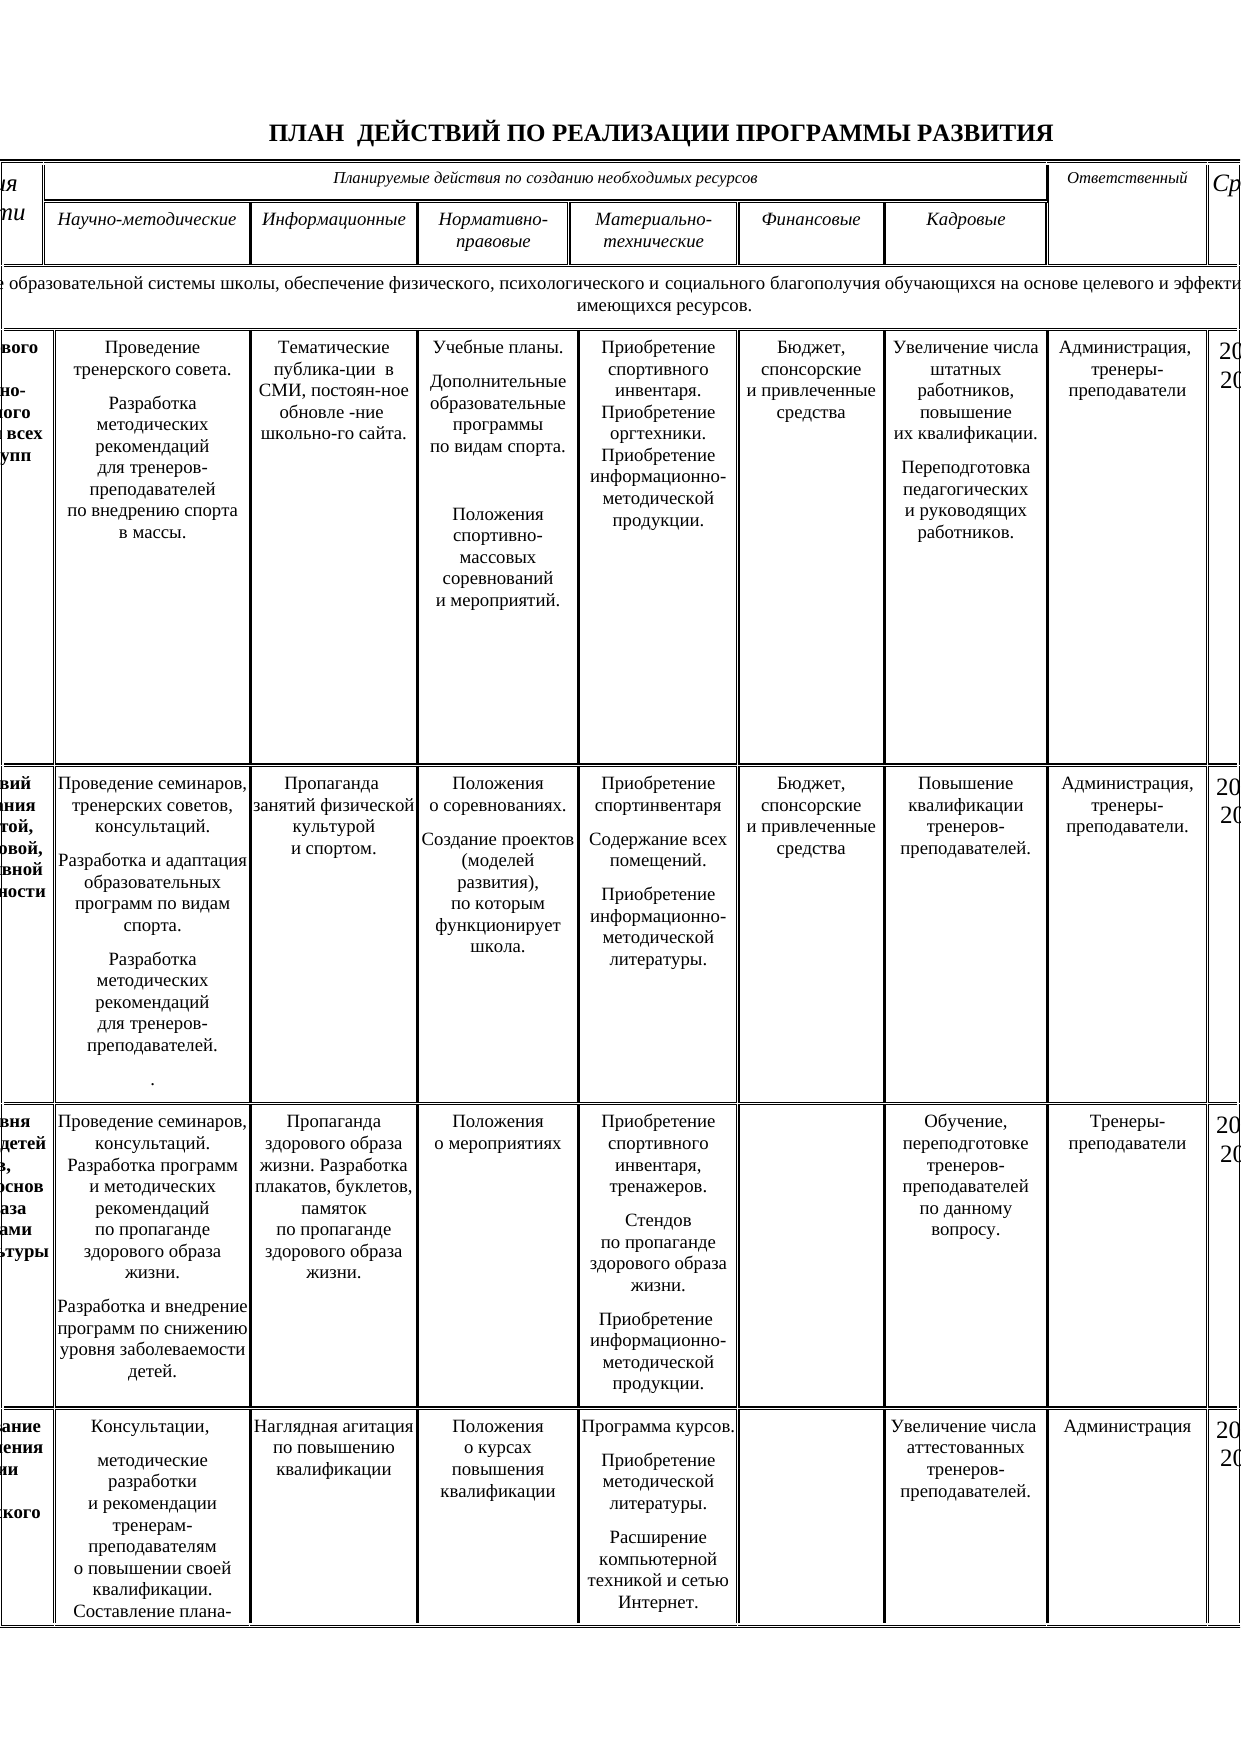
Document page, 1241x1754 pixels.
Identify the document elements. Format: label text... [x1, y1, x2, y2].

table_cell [250, 1410, 417, 1624]
table_cell Цель: развитие образовательной системы школы, обеспечение физического, психологического и социального благополучия обучающихся на основе целевого и эффективного использования всех имеющихся ресурсов. [2, 264, 1239, 327]
table_cell Тренеры-преподаватели [1049, 1105, 1206, 1406]
table_cell Приобретение спортивного инвентаря, тренажеров. Стендов по пропаганде здорового образа жизни. Приобретение информационно-методической продукции. [580, 1105, 736, 1406]
table_cell Увеличение числа штатных работников, повышение их квалификации. Переподготовка педагогических и руководящих работников. [886, 331, 1046, 763]
table_cell 2012-2017 [1209, 763, 1239, 1102]
table_cell Администрация, тренеры-преподаватели. [1049, 767, 1206, 1102]
table_cell Администрация [1047, 1410, 1207, 1624]
table_cell Положения о соревнованиях. Создание проектов (моделей развития), по которым функционирует школа. [419, 767, 577, 1102]
table_cell [738, 1410, 884, 1624]
table_cell Научно-методические [45, 203, 249, 263]
table_cell 2012-2017 [1209, 328, 1239, 763]
table_cell Материально-технические [571, 203, 736, 263]
table_cell Кадровые [886, 203, 1045, 263]
table_cell Проведение семинаров, консультаций. Разработка программ и методических рекомендаций по пропаганде здорового образа жизни. Разработка и внедрение программ по снижению уровня заболеваемости детей. [56, 1105, 249, 1406]
text ПЛАН ДЕЙСТВИЙ ПО РЕАЛИЗАЦИИ ПРОГРАММЫ РАЗВИТИЯ [177, 118, 1152, 147]
table_cell Финансовые [740, 203, 883, 263]
table_cell 2012-2017 [1208, 1406, 1240, 1624]
table_cell Пропаганда занятий физической культурой и спортом. [252, 767, 416, 1102]
table_header Ответственный [1047, 163, 1207, 263]
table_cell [884, 1410, 1047, 1624]
table_header Направления деятельности [2, 163, 44, 263]
table_header Сроки [1208, 163, 1240, 263]
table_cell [417, 1410, 578, 1624]
table_cell Приобретение спортинвентаря Содержание всех помещений. Приобретение информационно-методической литературы. [580, 767, 736, 1102]
table_cell Положения о мероприятиях [419, 1105, 577, 1406]
table_cell [740, 1105, 883, 1406]
table_cell Учебные планы. Дополнительные образовательные программы по видам спорта. Положения спортивно-массовых соревнований и мероприятий. [419, 331, 577, 763]
table_cell Бюджет, спонсорские и привлеченные средства [740, 767, 883, 1102]
table_cell Повышение квалификации тренеров-преподавателей. [886, 767, 1046, 1102]
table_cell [578, 1406, 738, 1624]
table_cell 2012-2017 [1208, 1102, 1240, 1406]
table_cell Создание условий для формирования духовно – богатой, физически здоровой, социально-активной творческой личности ребенка. [2, 763, 53, 1102]
table_cell Нормативно-правовые [419, 203, 567, 263]
table_cell Обучение, переподготовке тренеров-преподавателей по данному вопросу. [886, 1105, 1046, 1406]
table_cell Тематические публика-ции в СМИ, постоян-ное обновле -ние школьно-го сайта. [252, 331, 416, 763]
table_cell Развитие массового спорта и физкультурно-оздоровительного движения среди всех возрастных групп [2, 328, 53, 763]
table_cell Информационные [252, 203, 416, 263]
table_cell Проведение семинаров, тренерских советов, консультаций. Разработка и адаптация образовательных программ по видам спорта. Разработка методических рекомендаций для тренеров-преподавателей. . [56, 767, 249, 1102]
table_cell Бюджет, спонсорские и привлеченные средства [740, 331, 883, 763]
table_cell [55, 1410, 250, 1624]
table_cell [2, 1406, 55, 1624]
table_header Планируемые действия по созданию необходимых ресурсов [44, 161, 1047, 199]
table_cell Пропаганда здорового образа жизни. Разработка плакатов, буклетов, памяток по пропаганде здорового образа жизни. [252, 1105, 416, 1406]
table_cell Снижение уровня заболеваемости детей и подростков, формирование основ здорового образа жизни средствами физической культуры и спорта. [0, 1102, 55, 1406]
table_cell Приобретение спортивного инвентаря. Приобретение оргтехники. Приобретение информационно-методической продукции. [580, 331, 736, 763]
table_cell Администрация, тренеры-преподаватели [1049, 331, 1206, 763]
table_cell Проведение тренерского совета. Разработка методических рекомендаций для тренеров-преподавателей по внедрению спорта в массы. [56, 331, 249, 763]
